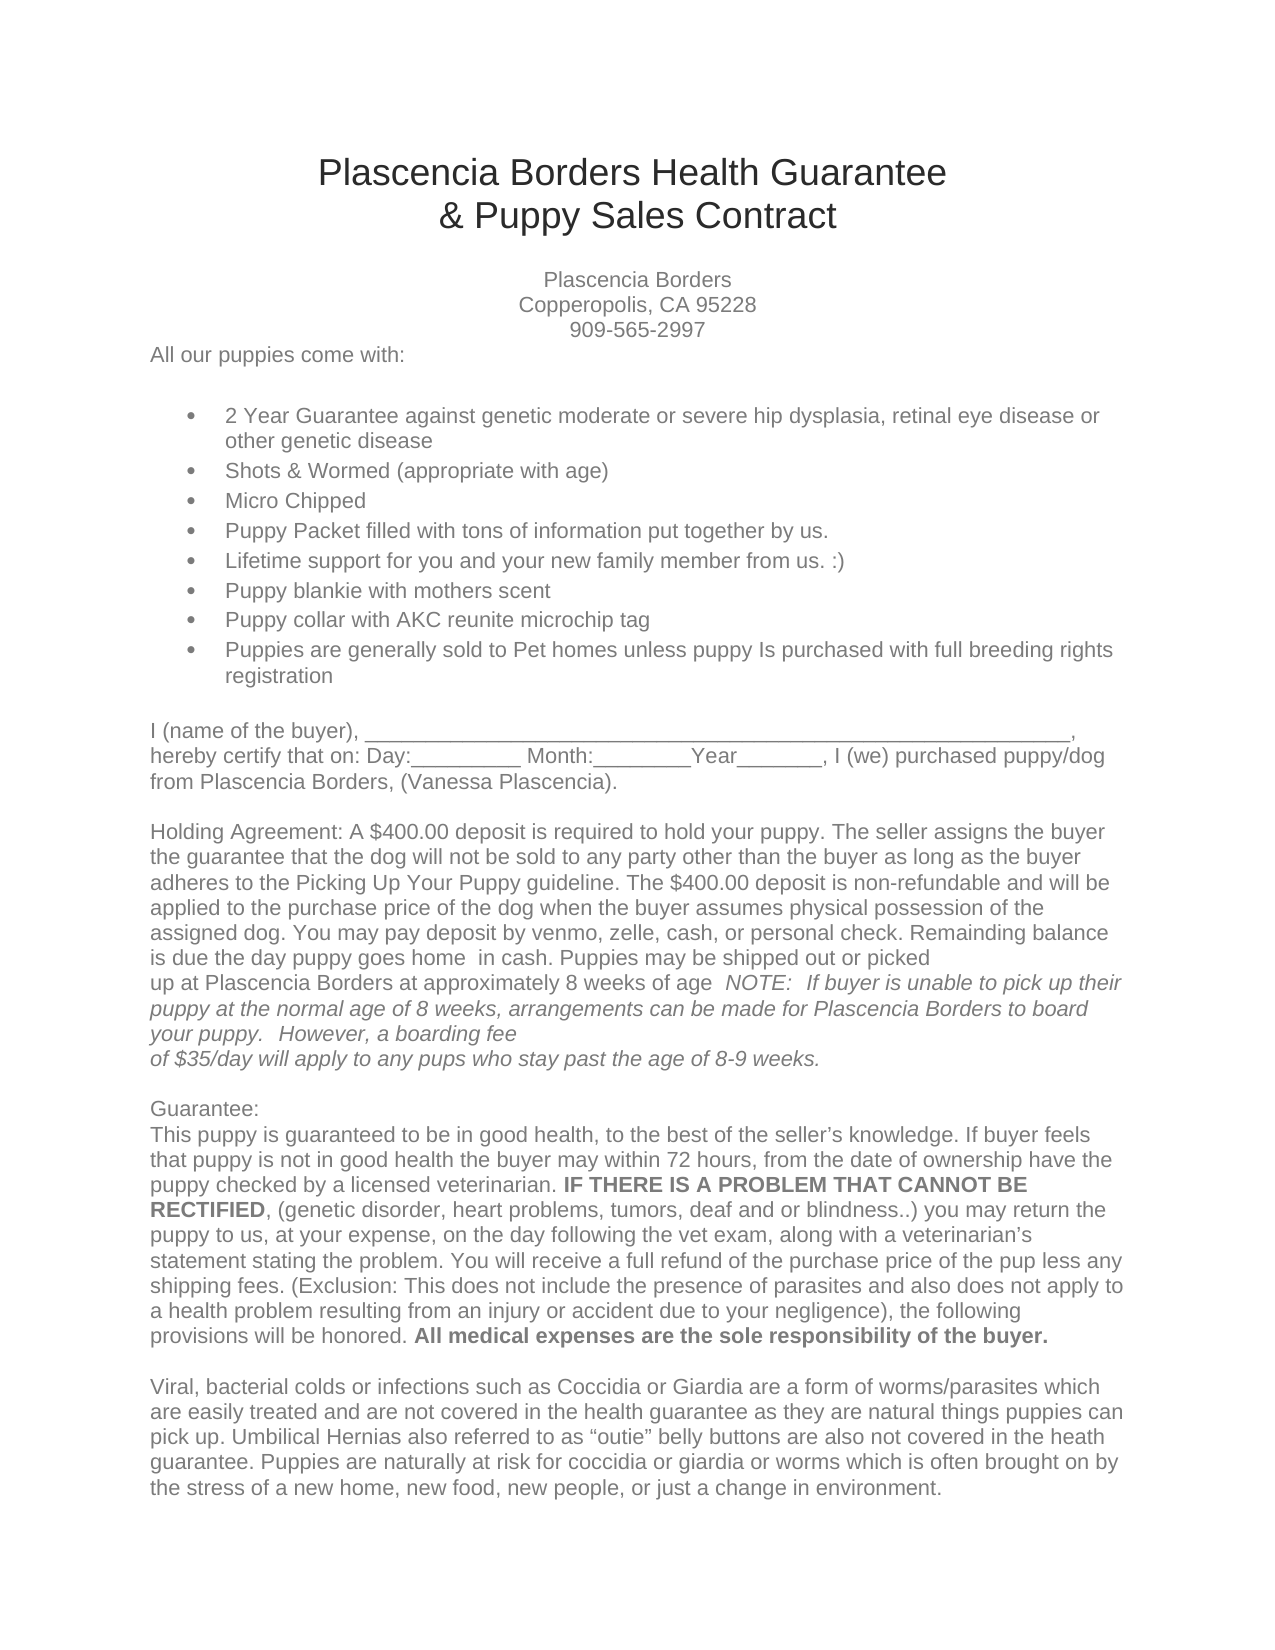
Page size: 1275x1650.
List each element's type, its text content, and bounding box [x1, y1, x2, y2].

text Plascencia Borders Copperopolis, CA 95228 909-565-2997 [150, 267, 1125, 342]
text Plascencia Borders Health Guarantee & Puppy Sales Contract [150, 150, 1125, 267]
list Puppies are generally sold to Pet homes unless puppy Is purchased with full breeding rights registration [187, 637, 1125, 718]
list Puppy collar with AKC reunite microchip tag [187, 607, 1125, 633]
text All our puppies come with: [150, 342, 1125, 398]
list Shots & Wormed (appropriate with age) [187, 458, 1125, 483]
list Puppy Packet filled with tons of information put together by us. [187, 518, 1125, 543]
list Puppy blankie with mothers scent [187, 577, 1125, 603]
text I (name of the buyer), __________________________________________________________, hereby certify that on: Day:_________ Month:________Year_______, I (we) purchased puppy/dog from Plascencia Borders, (Vanessa Plascencia). Holding Agreement: A $400.00 deposit is required to hold your puppy. The seller assigns the buyer the guarantee that the dog will not be sold to any party other than the buyer as long as the buyer adheres to the Picking Up Your Puppy guideline. The $400.00 deposit is non-refundable and will be applied to the purchase price of the dog when the buyer assumes physical possession of the assigned dog. You may pay deposit by venmo, zelle, cash, or personal check. Remainding balance is due the day puppy goes home in cash. Puppies may be shipped out or picked up at Plascencia Borders at approximately 8 weeks of age NOTE: If buyer is unable to pick up their puppy at the normal age of 8 weeks, arrangements can be made for Plascencia Borders to board your puppy. However, a boarding fee of $35/day will apply to any pups who stay past the age of 8-9 weeks. Guarantee: [150, 718, 1125, 1122]
list Micro Chipped [187, 488, 1125, 513]
list Lifetime support for you and your new family member from us. :) [187, 548, 1125, 573]
text This puppy is guaranteed to be in good health, to the best of the seller’s knowledge. If buyer feels that puppy is not in good health the buyer may within 72 hours, from the date of ownership have the puppy checked by a licensed veterinarian. IF THERE IS A PROBLEM THAT CANNOT BE RECTIFIED, (genetic disorder, heart problems, tumors, deaf and or blindness..) you may return the puppy to us, at your expense, on the day following the vet exam, along with a veterinarian’s statement stating the problem. You will receive a full refund of the purchase price of the pup less any shipping fees. (Exclusion: This does not include the presence of parasites and also does not apply to a health problem resulting from an injury or accident due to your negligence), the following provisions will be honored. All medical expenses are the sole responsibility of the buyer. Viral, bacterial colds or infections such as Coccidia or Giardia are a form of worms/parasites which are easily treated and are not covered in the health guarantee as they are natural things puppies can pick up. Umbilical Hernias also referred to as “outie” belly buttons are also not covered in the heath guarantee. Puppies are naturally at risk for coccidia or giardia or worms which is often brought on by the stress of a new home, new food, new people, or just a change in environment. [150, 1122, 1125, 1500]
list 2 Year Guarantee against genetic moderate or severe hip dysplasia, retinal eye disease or other genetic disease [187, 403, 1125, 453]
